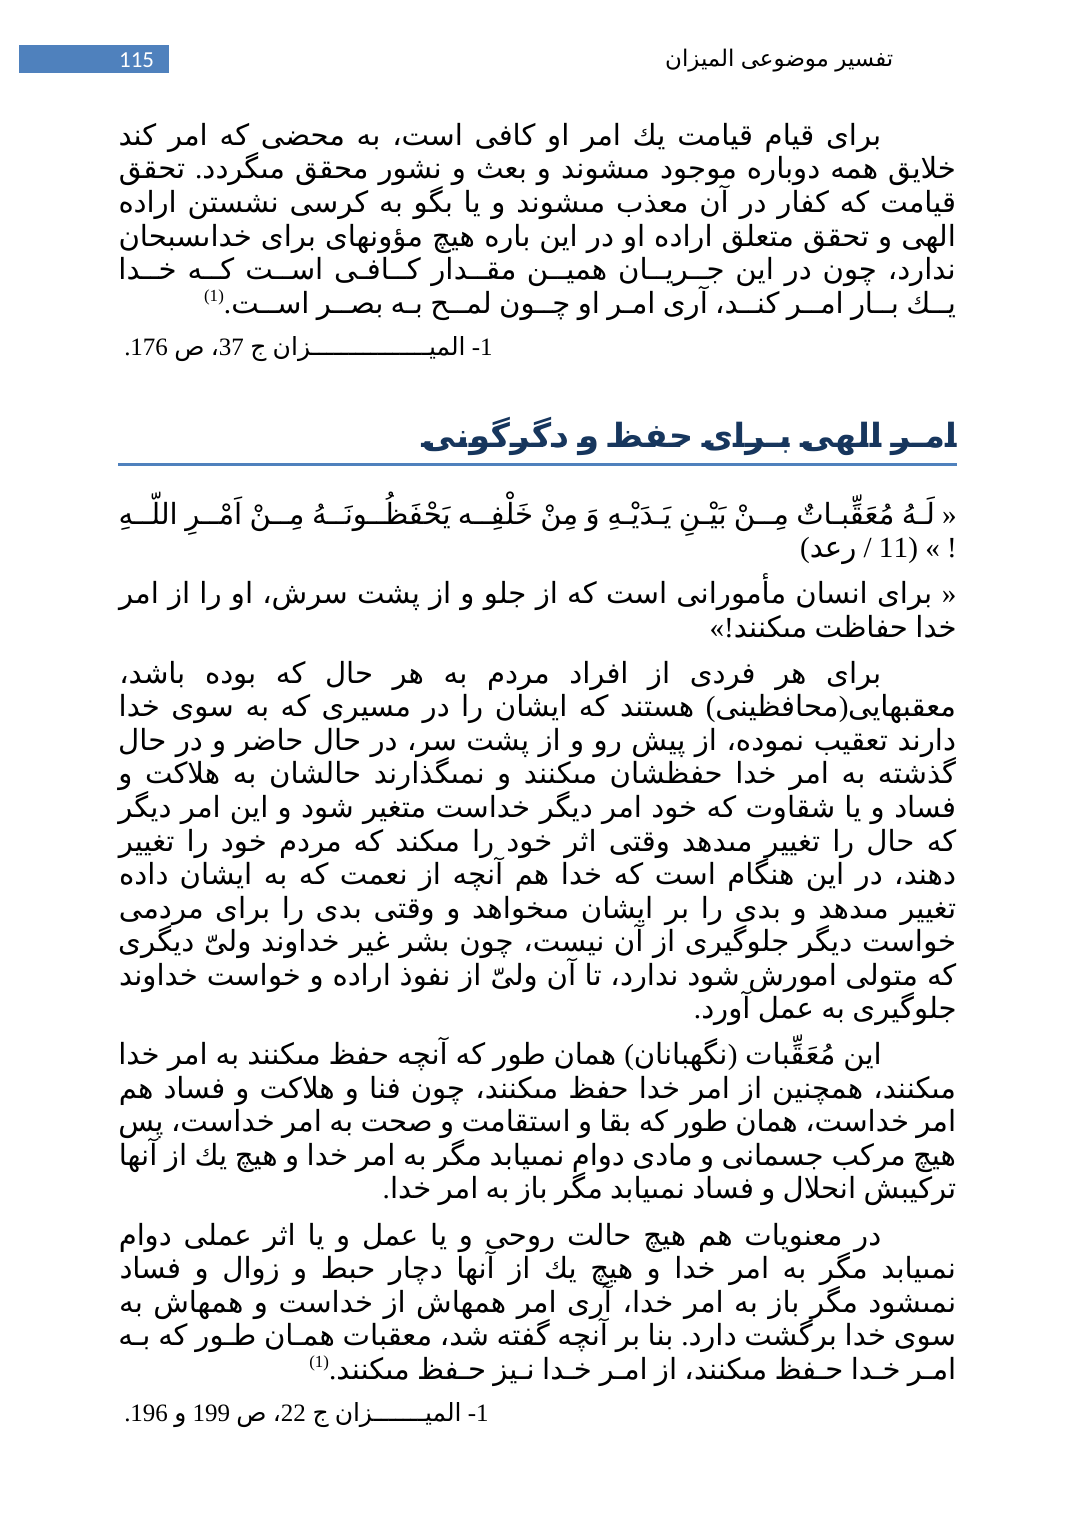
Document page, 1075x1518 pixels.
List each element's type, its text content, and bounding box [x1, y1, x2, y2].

text براى قيام قيامت يك امر او كافى است، به محضى كه امر كند خلايق همه دوباره موجود مى‏شوند و بعث و نشور محقق مى‏گردد. تحقق قيامت كه كفار در آن معذب مى‏شوند و يا بگو به كرسى نشستن اراده الهى و تحقق متعلق اراده او در اين باره هيچ مؤونه‏اى براى خداى‏سبحان ندارد، چون در اين جــريــان هميــن مقــدار كــافـى اســت كــه خــدا يــك بــار امــر كنــد، آرى امـر او چــون لمــح بـه بصــر اســت.(1) [118, 118, 957, 319]
text « براى انسان مأمورانى است كه از جلو و از پشت سرش، او را از امر خدا حفاظت مى‏كنند!» [118, 576, 957, 643]
text براى هر فردى از افراد مردم به هر حال كه بوده باشد، معقب‏هايى(محافظینی) هستند كه ايشان را در مسيرى كه به سوى خدا دارند تعقيب نموده، از پيش رو و از پشت سر، در حال حاضر و در حال گذشته به امر خدا حفظشان مى‏كنند و نمى‏گذارند حالشان به هلاكت و فساد و يا شقاوت كه خود امر ديگر خداست متغير شود و اين امر ديگر كه حال را تغيير مى‏دهد وقتى اثر خود را مى‏كند كه مردم خود را تغيير دهند، در اين هنگام است كه خدا هم آن‏چه از نعمت كه به ايشان داده تغيير مى‏دهد و بدى را بر ايشان مى‏خواهد و وقتى بدى را براى مردمى خواست ديگر جلوگيرى از آن نيست، چون بشر غير خداوند ولىّ ديگرى كه متولى امورش شود ندارد، تا آن ولىّ از نفوذ اراده و خواست خداوند جلوگيرى به عمل آورد. [118, 656, 957, 1025]
subtitle امـر الهى بـراى حفظ و دگرگونى [118, 417, 957, 463]
text 1- الميــــــــــــــــزان ج 37، ص 176. [118, 332, 957, 361]
text اين مُعَقِّبات (نگهبانان) همان طور كه آنچه حفظ مى‏كنند به امر خدا مى‏كنند، همچنين از امر خدا حفظ مى‏كنند، چون فنا و هلاكت و فساد هم امر خداست، همان طور كه بقا و استقامت و صحت به امر خداست، پس هيچ مركب جسمانى و مادى دوام نمى‏يابد مگر به امر خدا و هيچ يك از آنها تركيبش انحلال و فساد نمى‏يابد مگر باز به امر خدا. [118, 1037, 957, 1205]
text در معنويات هم هيچ حالت روحى و يا عمل و يا اثر عملى دوام نمى‏يابد مگر به امر خدا و هيچ يك از آنها دچار حبط و زوال و فساد نمى‏شود مگر باز به امر خدا، آرى امر همه‏اش از خداست و همه‏اش به سوى خدا برگشت دارد. بنا بر آنچه گفته شد، معقبات همـان طـور كه بـه امـر خـدا حـفظ مى‏كنند، از امـر خـدا نـيز حـفظ مى‏كنند.(1) [118, 1218, 957, 1385]
text 1- الميـــــــزان ج 22، ص 199 و 196. [118, 1398, 957, 1427]
text « لَـهُ مُعَقِّبـاتٌ مِــنْ بَيْـنِ يَـدَيْـهِ وَ مِنْ خَلْفِــه يَحْفَظُــونَــهُ مِــنْ اَمْــرِ اللّــهِ ! » (11 / رعد) [118, 497, 957, 564]
